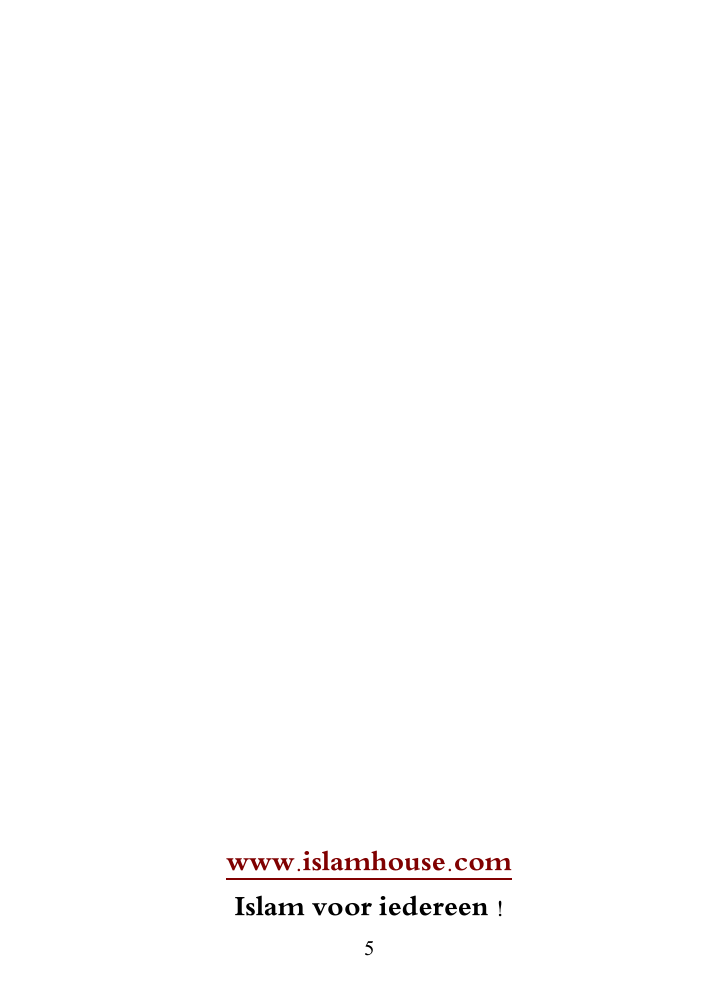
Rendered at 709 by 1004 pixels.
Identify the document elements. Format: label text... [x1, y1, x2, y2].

text www.islamhouse.com [88, 843, 649, 887]
text Islam voor iedereen ! [88, 887, 649, 932]
